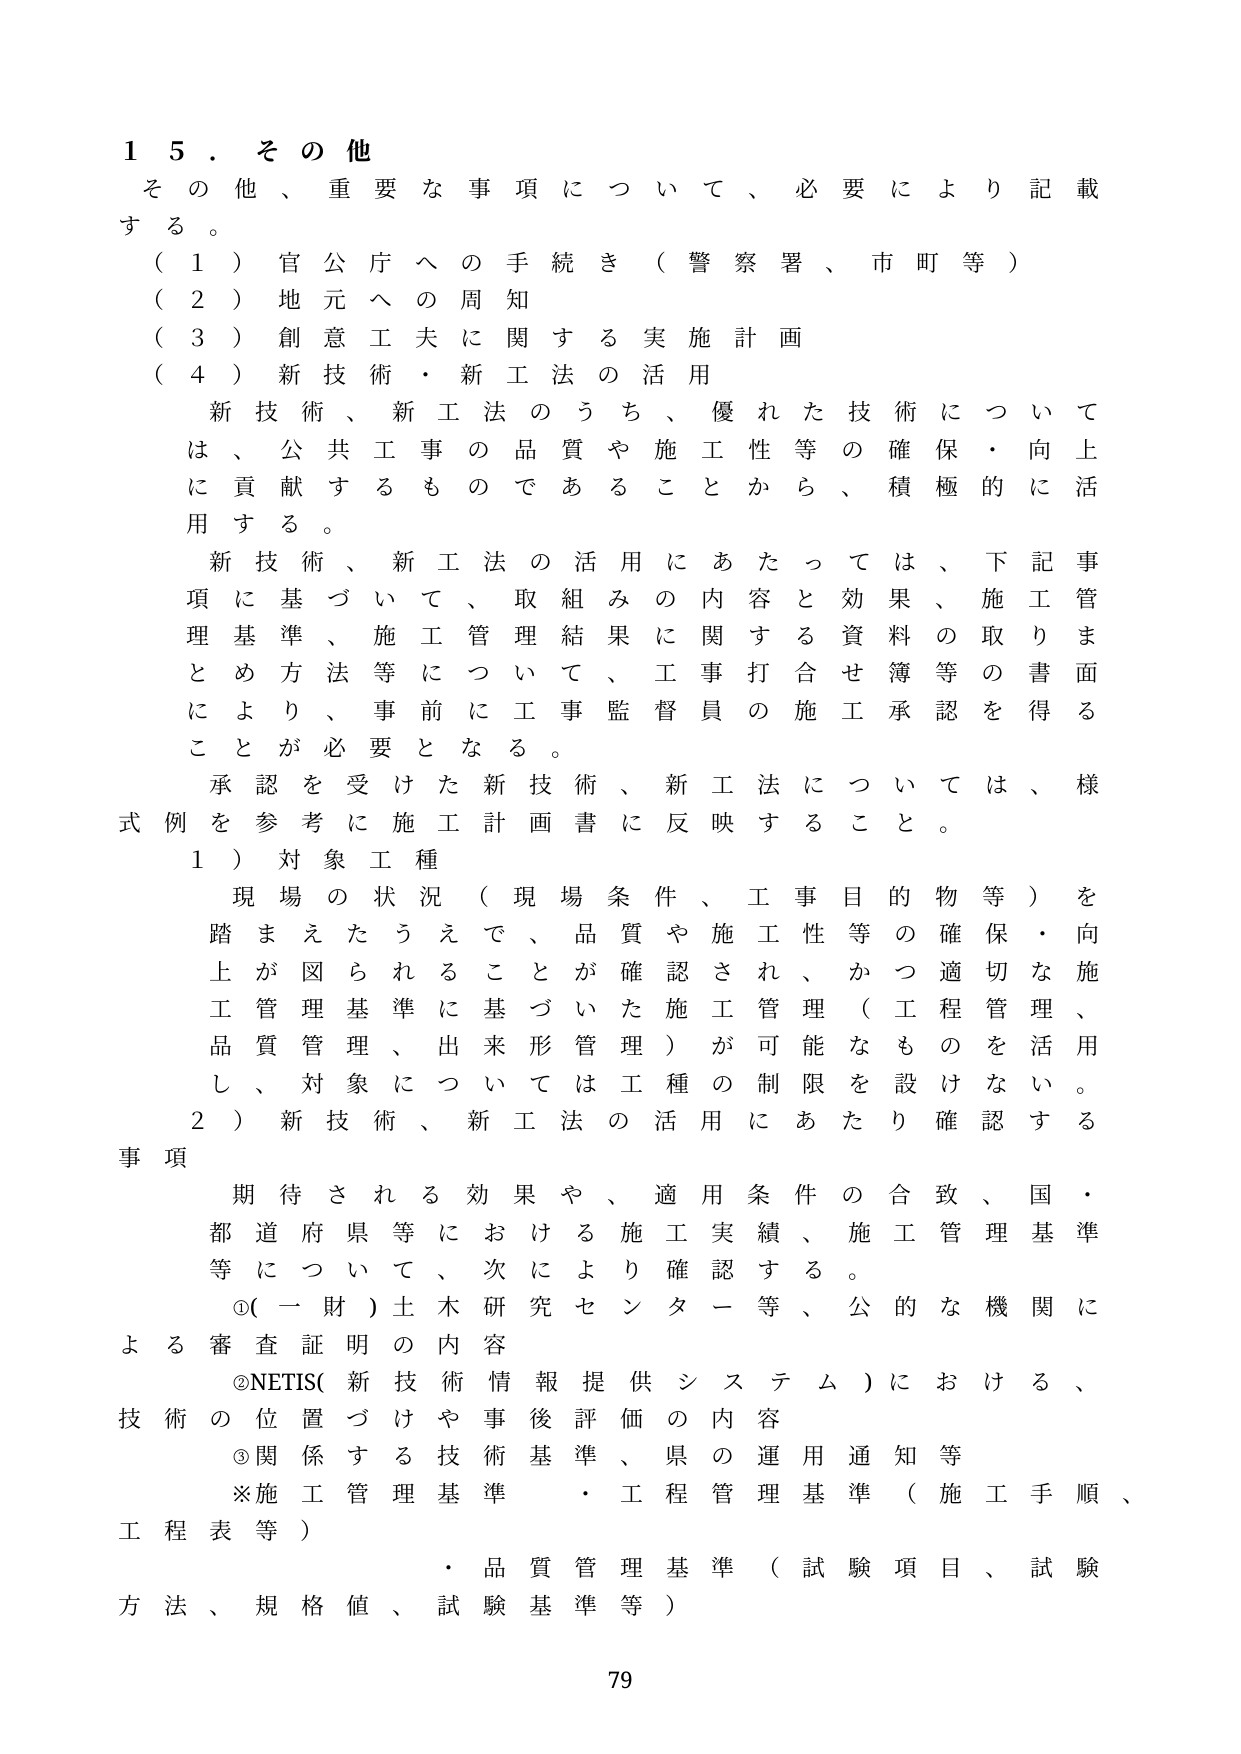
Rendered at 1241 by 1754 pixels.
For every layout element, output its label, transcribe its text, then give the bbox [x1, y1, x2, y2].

text ・品質管理基準（試験項目、試験方法、規格値、試験基準等） [118, 1548, 1122, 1623]
text １）対象工種 [118, 840, 1122, 877]
text ②NETIS(新技術情報提供システム)における、技術の位置づけや事後評価の内容 [118, 1362, 1122, 1436]
text その他、重要な事項について、必要により記載する。 [118, 168, 1122, 243]
text 現場の状況（現場条件、工事目的物等）を踏まえたうえで、品質や施工性等の確保・向上が図られることが確認され、かつ適切な施工管理基準に基づいた施工管理（工程管理、品質管理、出来形管理）が可能なものを活用し、対象については工種の制限を設けない。 [209, 877, 1122, 1101]
text （３）創意工夫に関する実施計画 [118, 318, 1122, 355]
text 期待される効果や、適用条件の合致、国・都道府県等における施工実績、施工管理基準等について、次により確認する。 [209, 1175, 1122, 1287]
text ２）新技術、新工法の活用にあたり確認する事項 [118, 1101, 1122, 1175]
text （２）地元への周知 [118, 280, 1122, 318]
text 新技術、新工法の活用にあたっては、下記事項に基づいて、取組みの内容と効果、施工管理基準、施工管理結果に関する資料の取りまとめ方法等について、工事打合せ簿等の書面により、事前に工事監督員の施工承認を得ることが必要となる。 [187, 541, 1122, 765]
text （４）新技術・新工法の活用 [118, 355, 1122, 392]
text 承認を受けた新技術、新工法については、様式例を参考に施工計画書に反映すること。 [118, 765, 1122, 840]
text （１）官公庁への手続き（警察署、市町等） [118, 243, 1122, 280]
text ①(一財)土木研究センター等、公的な機関による審査証明の内容 [118, 1287, 1122, 1362]
text １５．その他 [118, 131, 1122, 168]
text ③関係する技術基準、県の運用通知等 [118, 1436, 1122, 1474]
text ※施工管理基準 ・工程管理基準（施工手順、工程表等） [118, 1474, 1122, 1548]
text 新技術、新工法のうち、優れた技術については、公共工事の品質や施工性等の確保・向上に貢献するものであることから、積極的に活用する。 [187, 392, 1122, 541]
